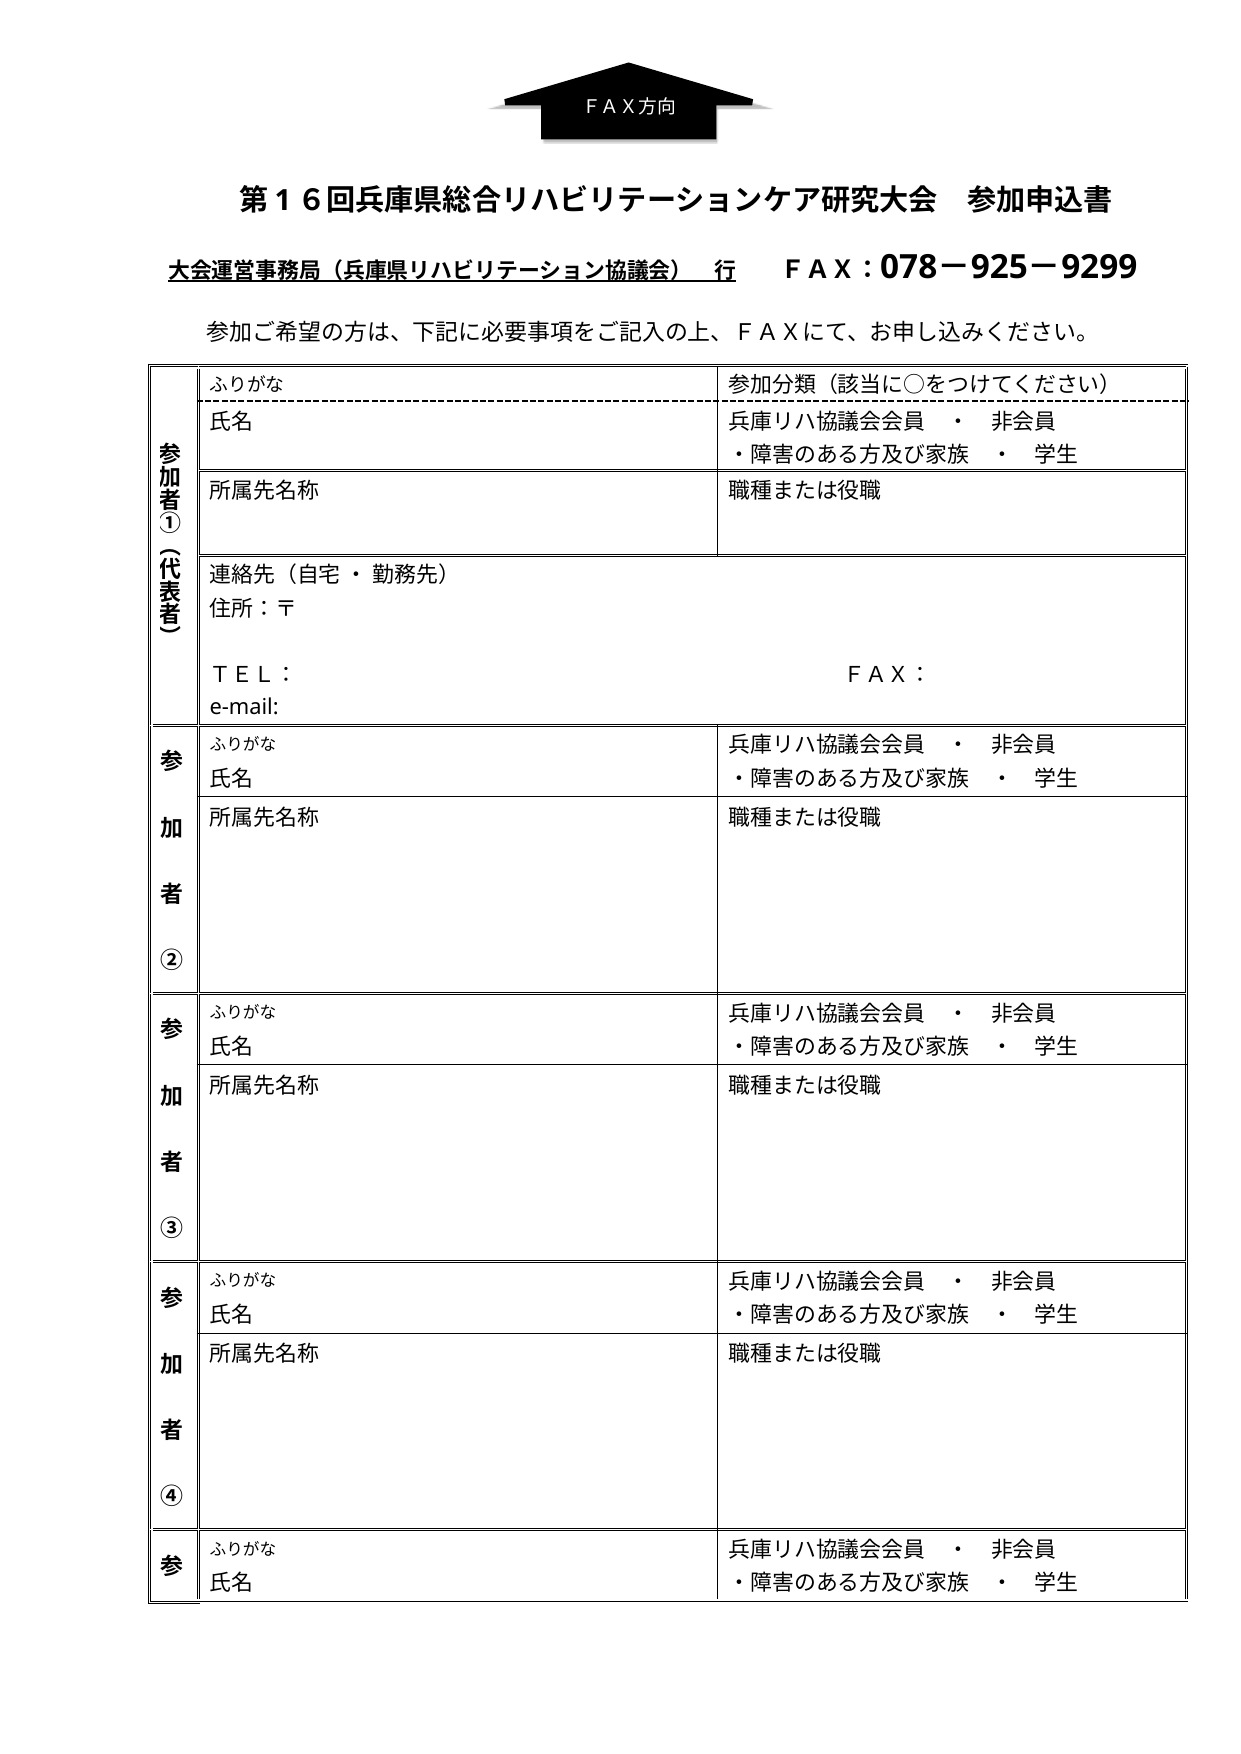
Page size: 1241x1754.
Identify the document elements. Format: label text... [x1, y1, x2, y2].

table_cell 参加者② [151, 724, 197, 992]
table_cell 兵庫リハ協議会会員 ・ 非会員 ・障害のある方及び家族 ・ 学生 [718, 1263, 1185, 1332]
table_cell 所属先名称 [200, 797, 717, 992]
table_cell 兵庫リハ協議会会員 ・ 非会員 ・障害のある方及び家族 ・ 学生 [718, 400, 1185, 469]
table_cell 兵庫リハ協議会会員 ・ 非会員 ・障害のある方及び家族 ・ 学生 [718, 995, 1185, 1064]
text 大会運営事務局（兵庫県リハビリテーション協議会） 行 ＦＡＸ：078－925－9299 [148, 231, 1157, 297]
table_cell 所属先名称 [200, 472, 717, 554]
table_cell 所属先名称 [200, 1334, 717, 1528]
table_cell ふりがな 氏名 [200, 1263, 717, 1332]
text 第1６回兵庫県総合リハビリテーションケア研究大会 参加申込書 [148, 165, 1157, 231]
table_header ふりがな [198, 367, 717, 400]
table_cell ふりがな 氏名 [200, 727, 717, 796]
table_cell 職種または役職 [718, 797, 1185, 992]
text 参加ご希望の方は、下記に必要事項をご記入の上、ＦＡＸにて、お申し込みください。 [148, 297, 1157, 363]
table_cell 職種または役職 [718, 1065, 1185, 1260]
table_cell 職種または役職 [718, 472, 1185, 554]
table_cell ふりがな 氏名 [198, 1531, 717, 1601]
table_cell 連絡先（自宅 ・ 勤務先） 住所：〒 ＴＥＬ： ＦＡＸ： e-mail: [200, 557, 1185, 724]
table_cell 兵庫リハ協議会会員 ・ 非会員 ・障害のある方及び家族 ・ 学生 [717, 1528, 1187, 1601]
table_cell 氏名 [200, 400, 717, 469]
table_cell 参加者④ [149, 1260, 198, 1528]
table_cell 兵庫リハ協議会会員 ・ 非会員 ・障害のある方及び家族 ・ 学生 [718, 727, 1185, 796]
table_cell ふりがな 氏名 [200, 995, 717, 1064]
table_cell 参加者⑤ [149, 1528, 198, 1601]
table_cell 参加者③ [151, 992, 197, 1260]
table_cell 所属先名称 [200, 1065, 717, 1260]
table_header 参加分類（該当に○をつけてください） [717, 365, 1187, 400]
table_cell 職種または役職 [718, 1334, 1185, 1528]
table_header 参加者①（代表者） [151, 367, 198, 724]
